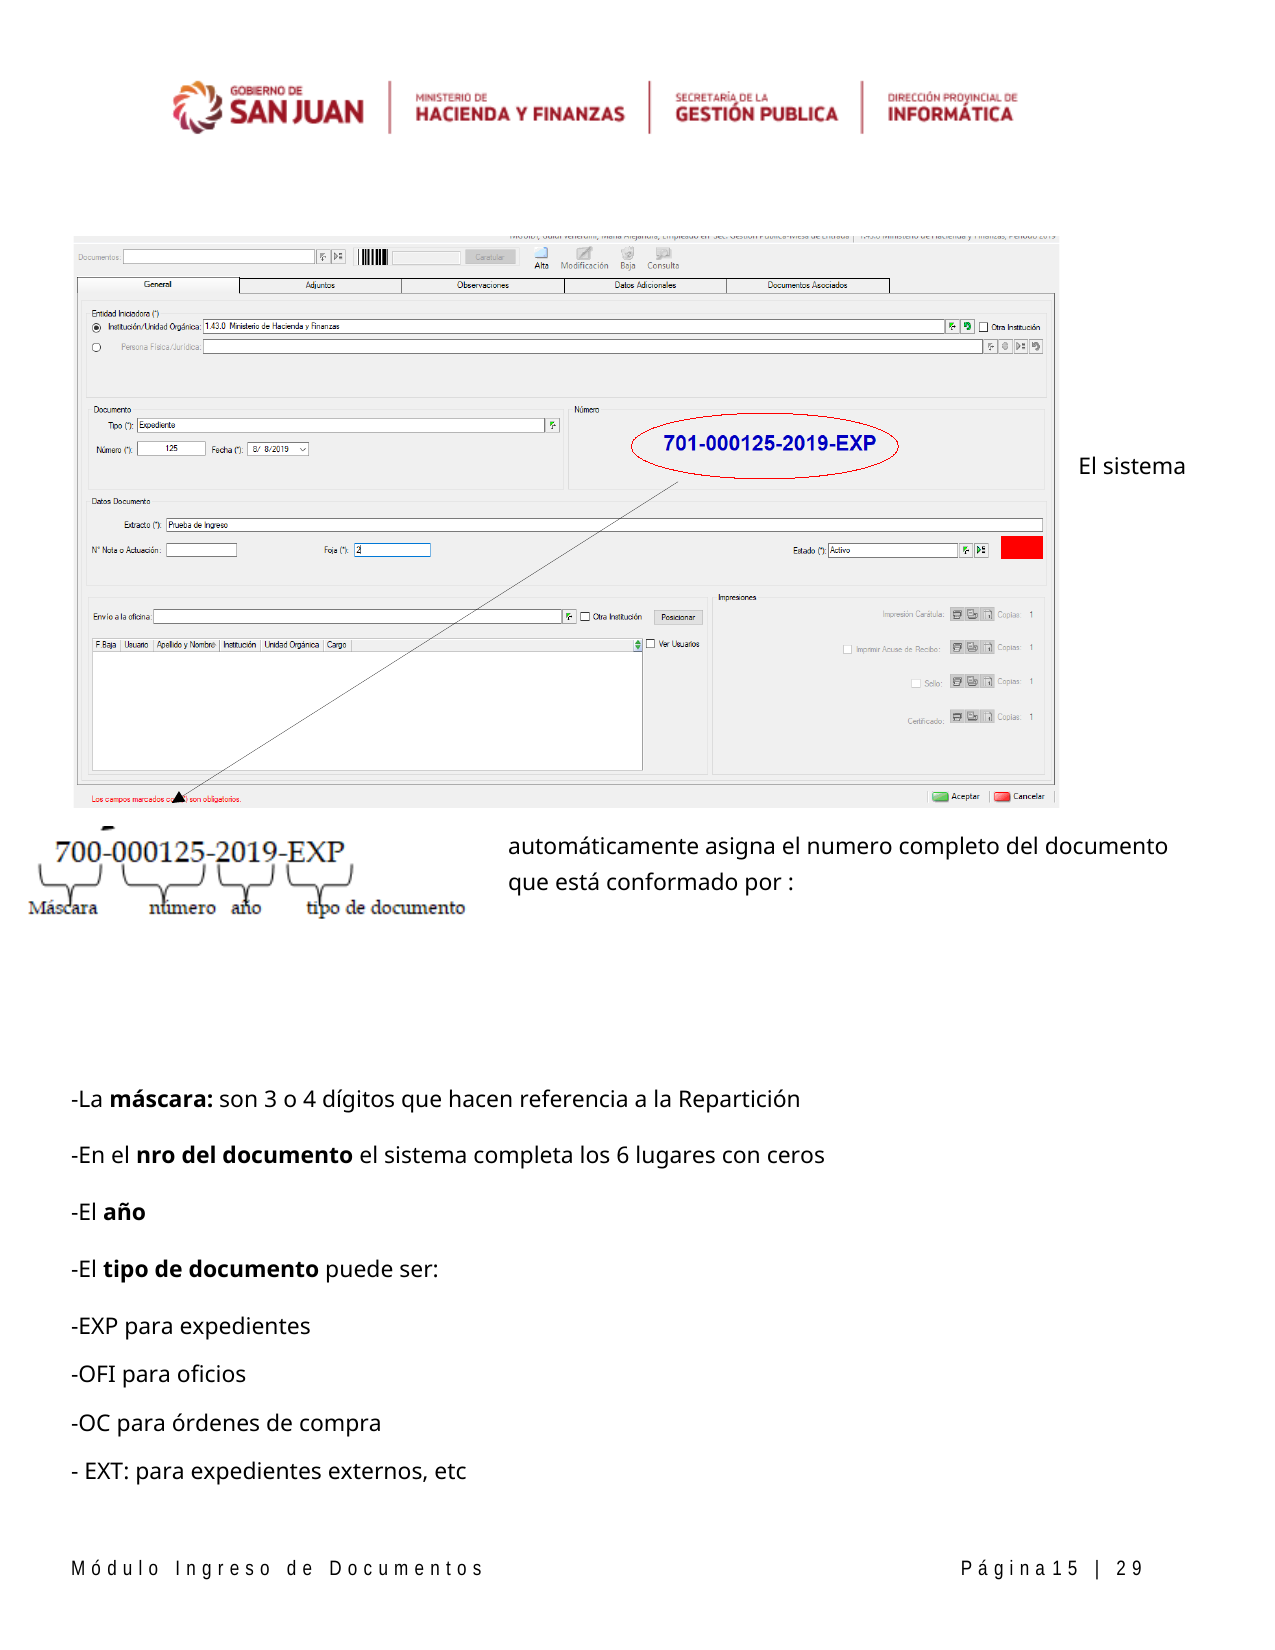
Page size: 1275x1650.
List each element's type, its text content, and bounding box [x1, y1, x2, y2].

text - EXT: para expedientes externos, etc [71, 1455, 1204, 1486]
text -La máscara: son 3 o 4 dígitos que hacen referencia a la Repartición [71, 1083, 1204, 1114]
text -OFI para oficios [71, 1358, 1204, 1389]
picture [159, 46, 1046, 159]
text El sistema automáticamente asigna el numero completo del documento que está conformado por : [71, 450, 1204, 897]
picture [7, 826, 489, 941]
text -En el nro del documento el sistema completa los 6 lugares con ceros [71, 1139, 1204, 1171]
text -OC para órdenes de compra [71, 1407, 1204, 1438]
text -EXP para expedientes [71, 1310, 1204, 1341]
picture [73, 236, 1060, 808]
text -El año [71, 1196, 1204, 1227]
text -El tipo de documento puede ser: [71, 1253, 1204, 1284]
